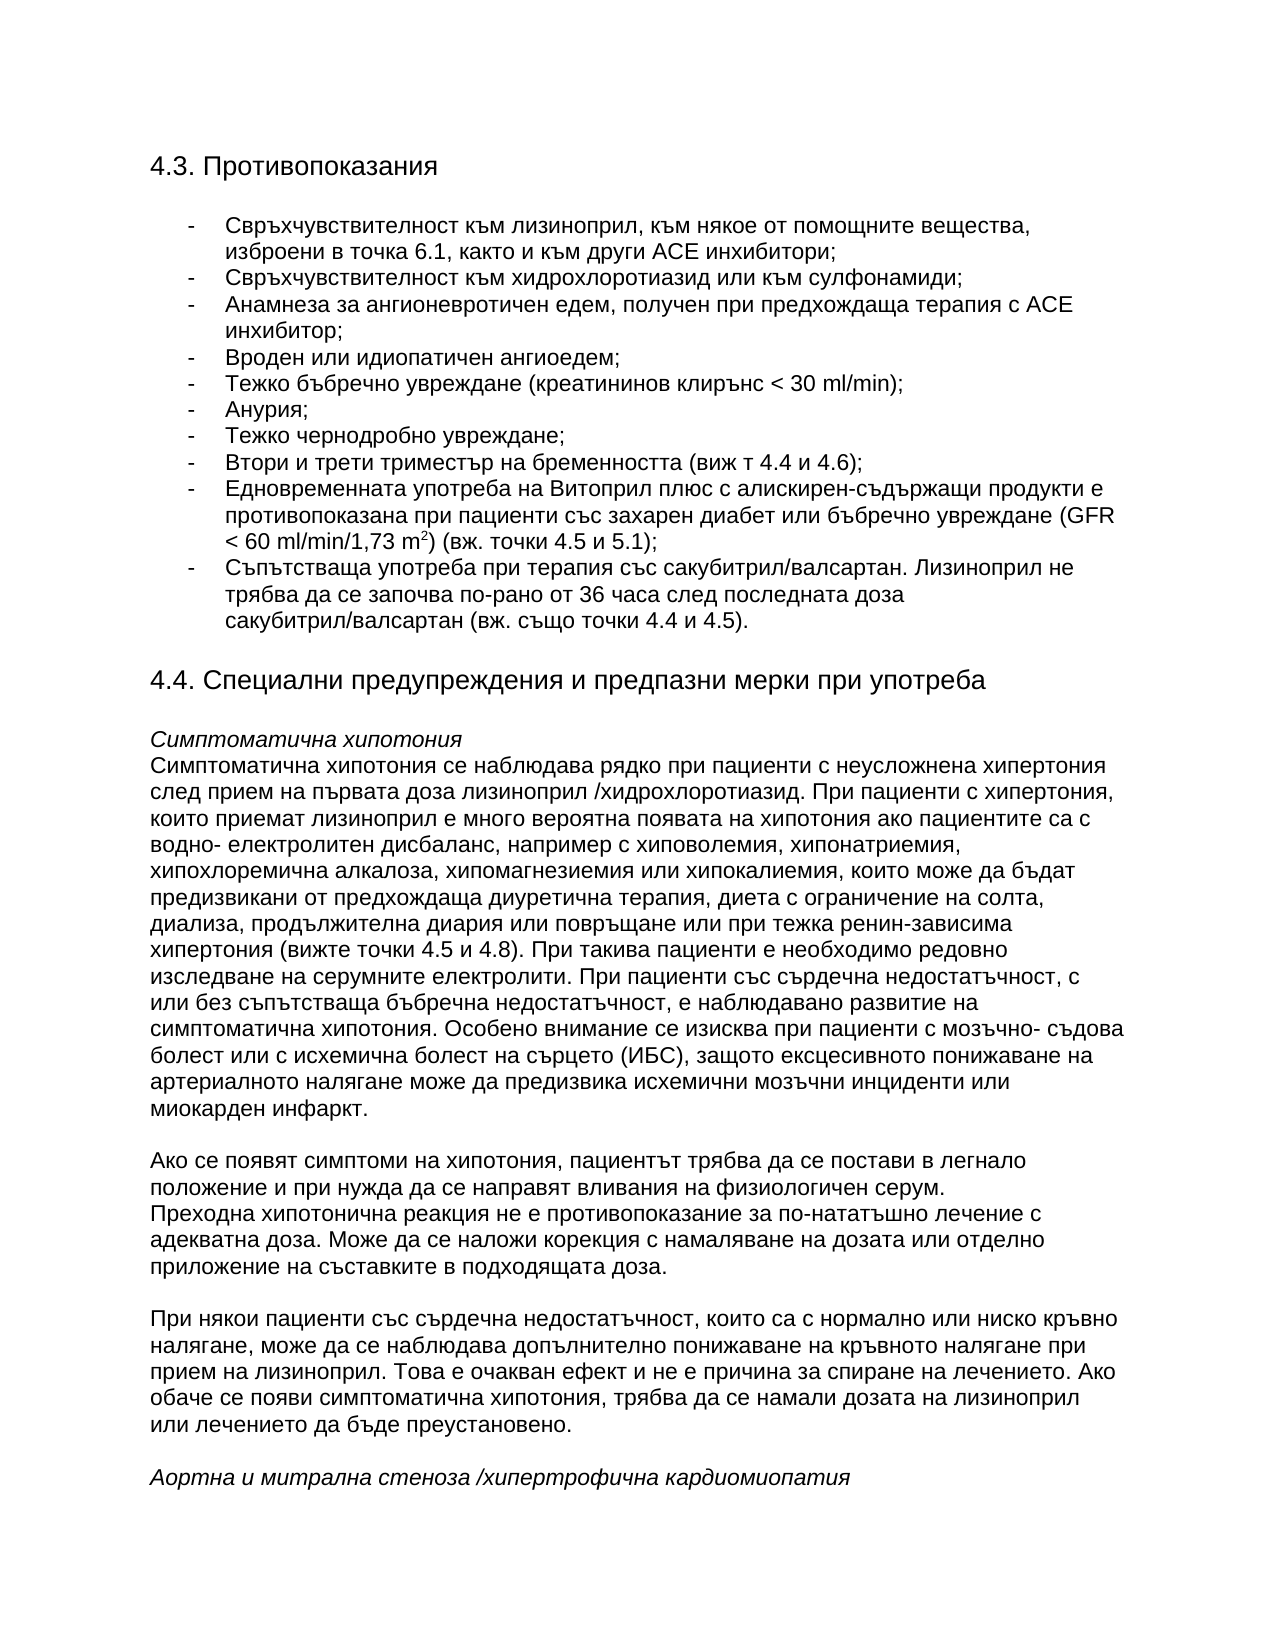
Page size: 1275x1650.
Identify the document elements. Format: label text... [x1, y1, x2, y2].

list Съпътстваща употреба при терапия със сакубитрил/валсартан. Лизиноприл не трябва да се започва по-рано от 36 часа след последната доза сакубитрил/валсартан (вж. също точки 4.4 и 4.5). [187, 554, 1125, 633]
list Анурия; [187, 396, 1125, 422]
list Вроден или идиопатичен ангиоедем; [187, 343, 1125, 370]
list Свръхчувствителност към хидрохлоротиазид или към сулфонамиди; [187, 264, 1125, 291]
list Анамнеза за ангионевротичен едем, получен при предхождаща терапия с АСЕ инхибитор; [187, 291, 1125, 343]
text Аортна и митрална стеноза /хипертрофична кардиомиопатия [150, 1463, 1125, 1490]
list Тежко чернодробно увреждане; [187, 422, 1125, 449]
subtitle 4.3. Противопоказания [150, 150, 1125, 181]
list Свръхчувствителност към лизиноприл, към някое от помощните вещества, изброени в точка 6.1, както и към други АСЕ инхибитори; [187, 212, 1125, 264]
text Преходна хипотонична реакция не е противопоказание за по-нататъшно лечение с адекватна доза. Може да се наложи корекция с намаляване на дозата или отделно приложение на съставките в подходящата доза. [150, 1200, 1125, 1279]
list Тежко бъбречно увреждане (креатининов клирънс < 30 ml/min); [187, 370, 1125, 396]
list Втори и трети триместър на бременността (виж т 4.4 и 4.6); [187, 449, 1125, 475]
text Симптоматична хипотония се наблюдава рядко при пациенти с неусложнена хипертония след прием на първата доза лизиноприл /хидрохлоротиазид. При пациенти с хипертония, които приемат лизиноприл е много вероятна появата на хипотония ако пациентите са с водно- електролитен дисбаланс, например с хиповолемия, хипонатриемия, хипохлоремична алкалоза, хипомагнезиемия или хипокалиемия, които може да бъдат предизвикани от предхождаща диуретична терапия, диета с ограничение на солта, диализа, продължителна диария или повръщане или при тежка ренин-зависима хипертония (вижте точки 4.5 и 4.8). При такива пациенти е необходимо редовно изследване на серумните електролити. При пациенти със сърдечна недостатъчност, с или без съпътстваща бъбречна недостатъчност, е наблюдавано развитие на симптоматична хипотония. Особено внимание се изисква при пациенти с мозъчно- съдова болест или с исхемична болест на сърцето (ИБС), защото ексцесивното понижаване на артериалното налягане може да предизвика исхемични мозъчни инциденти или миокарден инфаркт. [150, 752, 1125, 1121]
text При някои пациенти със сърдечна недостатъчност, които са с нормално или ниско кръвно налягане, може да се наблюдава допълнително понижаване на кръвното налягане при прием на лизиноприл. Това е очакван ефект и не е причина за спиране на лечението. Ако обаче се появи симптоматична хипотония, трябва да се намали дозата на лизиноприл или лечението да бъде преустановено. [150, 1305, 1125, 1437]
subtitle 4.4. Специални предупреждения и предпазни мерки при употреба [150, 664, 1125, 695]
text Симптоматична хипотония [150, 726, 1125, 752]
list Едновременната употреба на Витоприл плюс с алискирен-съдържащи продукти е противопоказана при пациенти със захарен диабет или бъбречно увреждане (GFR < 60 ml/min/1,73 m2) (вж. точки 4.5 и 5.1); [187, 475, 1125, 554]
text Ако се появят симптоми на хипотония, пациентът трябва да се постави в легнало положение и при нужда да се направят вливания на физиологичен серум. [150, 1147, 1125, 1200]
